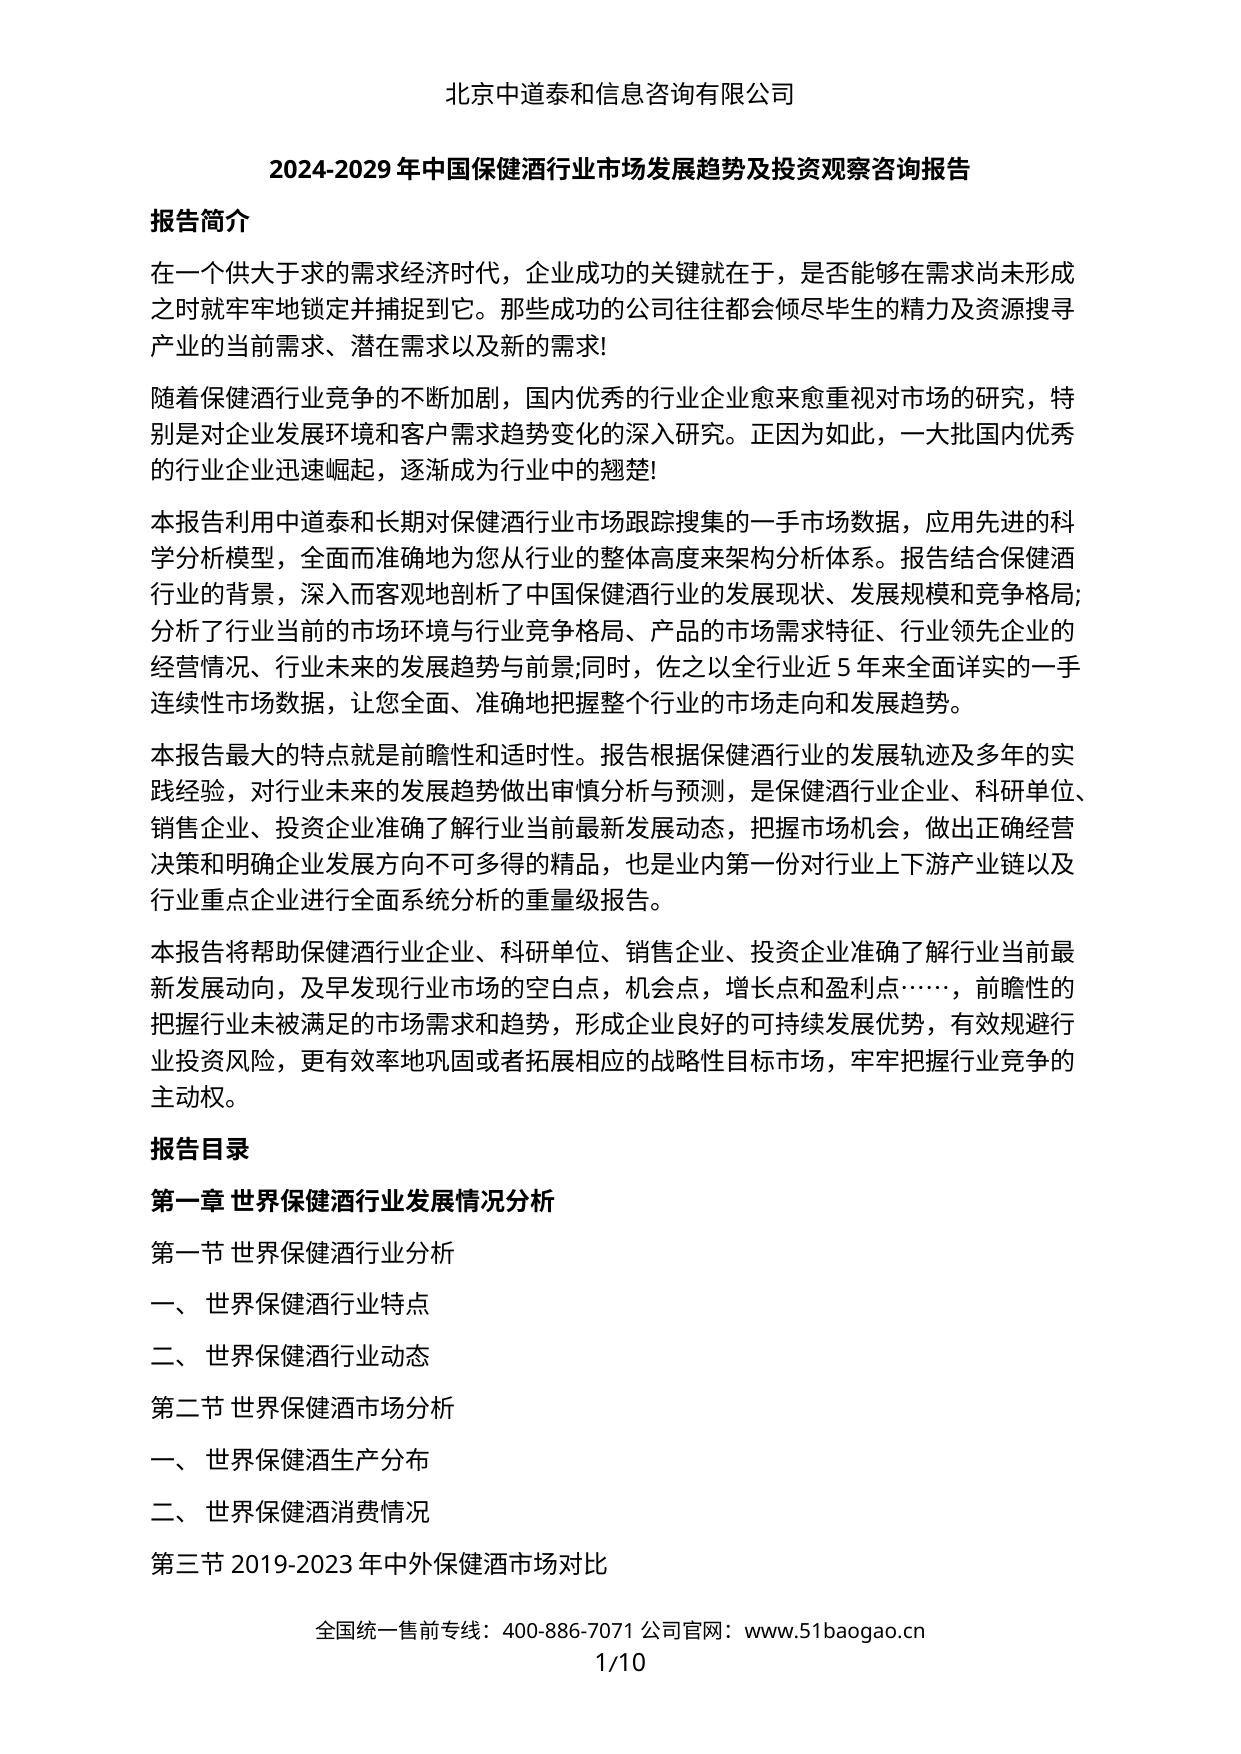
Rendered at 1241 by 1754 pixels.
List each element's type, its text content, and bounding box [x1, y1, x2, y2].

text 报告目录 [150, 1129, 1090, 1166]
text 随着保健酒行业竞争的不断加剧，国内优秀的行业企业愈来愈重视对市场的研究，特别是对企业发展环境和客户需求趋势变化的深入研究。正因为如此，一大批国内优秀的行业企业迅速崛起，逐渐成为行业中的翘楚! [150, 378, 1090, 487]
text 第二节 世界保健酒市场分析 [150, 1389, 1090, 1425]
text 二、 世界保健酒消费情况 [150, 1492, 1090, 1529]
text 一、 世界保健酒行业特点 [150, 1285, 1090, 1321]
text 第一章 世界保健酒行业发展情况分析 [150, 1181, 1090, 1217]
text 本报告将帮助保健酒行业企业、科研单位、销售企业、投资企业准确了解行业当前最新发展动向，及早发现行业市场的空白点，机会点，增长点和盈利点……，前瞻性的把握行业未被满足的市场需求和趋势，形成企业良好的可持续发展优势，有效规避行业投资风险，更有效率地巩固或者拓展相应的战略性目标市场，牢牢把握行业竞争的主动权。 [150, 932, 1090, 1114]
text 第一节 世界保健酒行业分析 [150, 1233, 1090, 1269]
text 在一个供大于求的需求经济时代，企业成功的关键就在于，是否能够在需求尚未形成之时就牢牢地锁定并捕捉到它。那些成功的公司往往都会倾尽毕生的精力及资源搜寻产业的当前需求、潜在需求以及新的需求! [150, 254, 1090, 362]
text 本报告最大的特点就是前瞻性和适时性。报告根据保健酒行业的发展轨迹及多年的实践经验，对行业未来的发展趋势做出审慎分析与预测，是保健酒行业企业、科研单位、销售企业、投资企业准确了解行业当前最新发展动态，把握市场机会，做出正确经营决策和明确企业发展方向不可多得的精品，也是业内第一份对行业上下游产业链以及行业重点企业进行全面系统分析的重量级报告。 [150, 736, 1090, 917]
text 2024-2029年中国保健酒行业市场发展趋势及投资观察咨询报告 [150, 150, 1090, 186]
text 本报告利用中道泰和长期对保健酒行业市场跟踪搜集的一手市场数据，应用先进的科学分析模型，全面而准确地为您从行业的整体高度来架构分析体系。报告结合保健酒行业的背景，深入而客观地剖析了中国保健酒行业的发展现状、发展规模和竞争格局;分析了行业当前的市场环境与行业竞争格局、产品的市场需求特征、行业领先企业的经营情况、行业未来的发展趋势与前景;同时，佐之以全行业近5年来全面详实的一手连续性市场数据，让您全面、准确地把握整个行业的市场走向和发展趋势。 [150, 502, 1090, 720]
text 报告简介 [150, 202, 1090, 238]
text 二、 世界保健酒行业动态 [150, 1337, 1090, 1373]
text 一、 世界保健酒生产分布 [150, 1441, 1090, 1477]
text 第三节 2019-2023年中外保健酒市场对比 [150, 1544, 1090, 1581]
